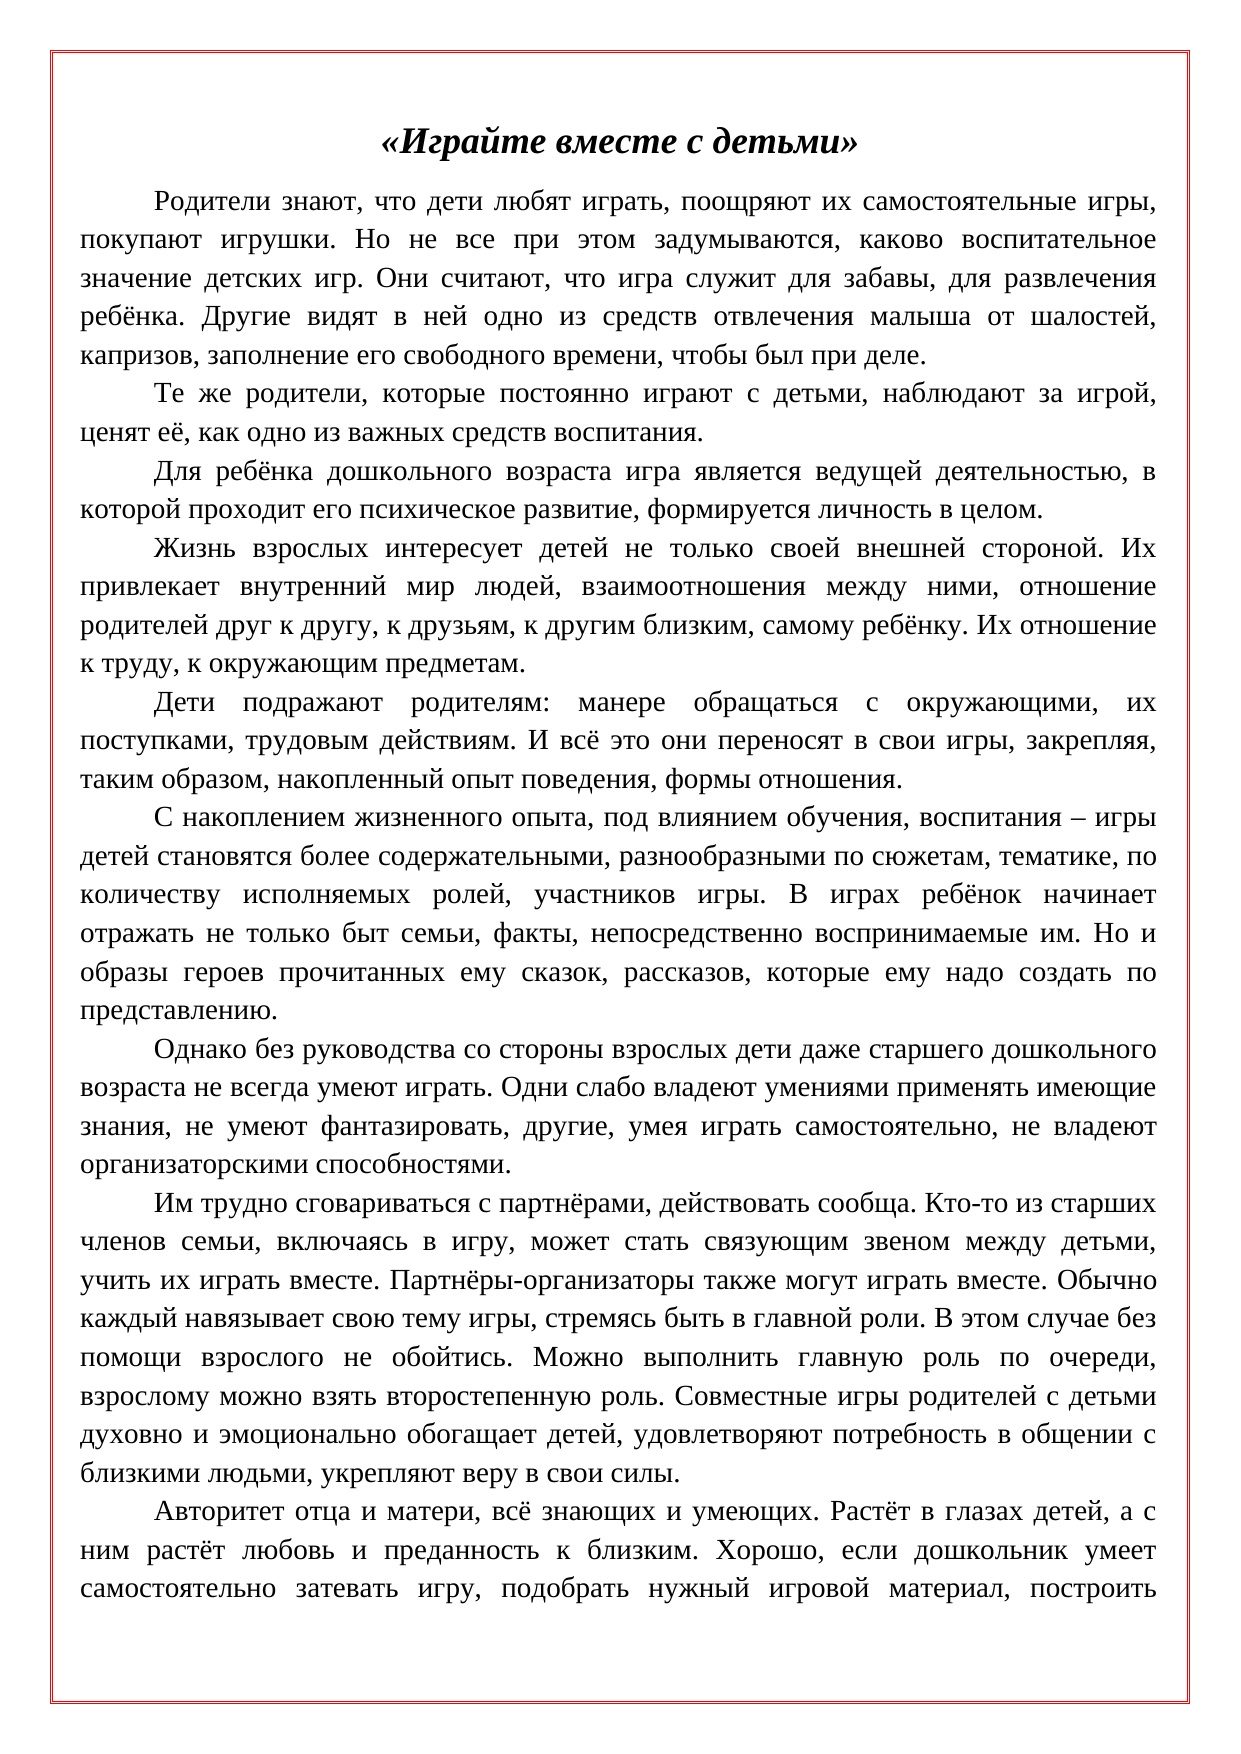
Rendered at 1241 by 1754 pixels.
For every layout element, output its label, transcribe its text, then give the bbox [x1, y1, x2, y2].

text Дети подражают родителям: манере обращаться с окружающими, их поступками, трудовым действиям. И всё это они переносят в свои игры, закрепляя, таким образом, накопленный опыт поведения, формы отношения. [80, 684, 1158, 794]
text Однако без руководства со стороны взрослых дети даже старшего дошкольного возраста не всегда умеют играть. Одни слабо владеют умениями применять имеющие знания, не умеют фантазировать, другие, умея играть самостоятельно, не владеют организаторскими способностями. [80, 1031, 1158, 1180]
text Те же родители, которые постоянно играют с детьми, наблюдают за игрой, ценят её, как одно из важных средств воспитания. [80, 376, 1158, 448]
text «Играйте вместе с детьми» [139, 118, 1101, 161]
text Для ребёнка дошкольного возраста игра является ведущей деятельностью, в которой проходит его психическое развитие, формируется личность в целом. [80, 453, 1158, 525]
text Родители знают, что дети любят играть, поощряют их самостоятельные игры, покупают игрушки. Но не все при этом задумываются, каково воспитательное значение детских игр. Они считают, что игра служит для забавы, для развлечения ребёнка. Другие видят в ней одно из средств отвлечения малыша от шалостей, капризов, заполнение его свободного времени, чтобы был при деле. [80, 183, 1158, 371]
text Им трудно сговариваться с партнёрами, действовать сообща. Кто-то из старших членов семьи, включаясь в игру, может стать связующим звеном между детьми, учить их играть вместе. Партнёры-организаторы также могут играть вместе. Обычно каждый навязывает свою тему игры, стремясь быть в главной роли. В этом случае без помощи взрослого не обойтись. Можно выполнить главную роль по очереди, взрослому можно взять второстепенную роль. Совместные игры родителей с детьми духовно и эмоционально обогащает детей, удовлетворяют потребность в общении с близкими людьми, укрепляют веру в свои силы. [80, 1185, 1158, 1488]
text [80, 1493, 1158, 1604]
text Жизнь взрослых интересует детей не только своей внешней стороной. Их привлекает внутренний мир людей, взаимоотношения между ними, отношение родителей друг к другу, к друзьям, к другим близким, самому ребёнку. Их отношение к труду, к окружающим предметам. [80, 530, 1158, 679]
text С накоплением жизненного опыта, под влиянием обучения, воспитания – игры детей становятся более содержательными, разнообразными по сюжетам, тематике, по количеству исполняемых ролей, участников игры. В играх ребёнок начинает отражать не только быт семьи, факты, непосредственно воспринимаемые им. Но и образы героев прочитанных ему сказок, рассказов, которые ему надо создать по представлению. [80, 799, 1158, 1026]
